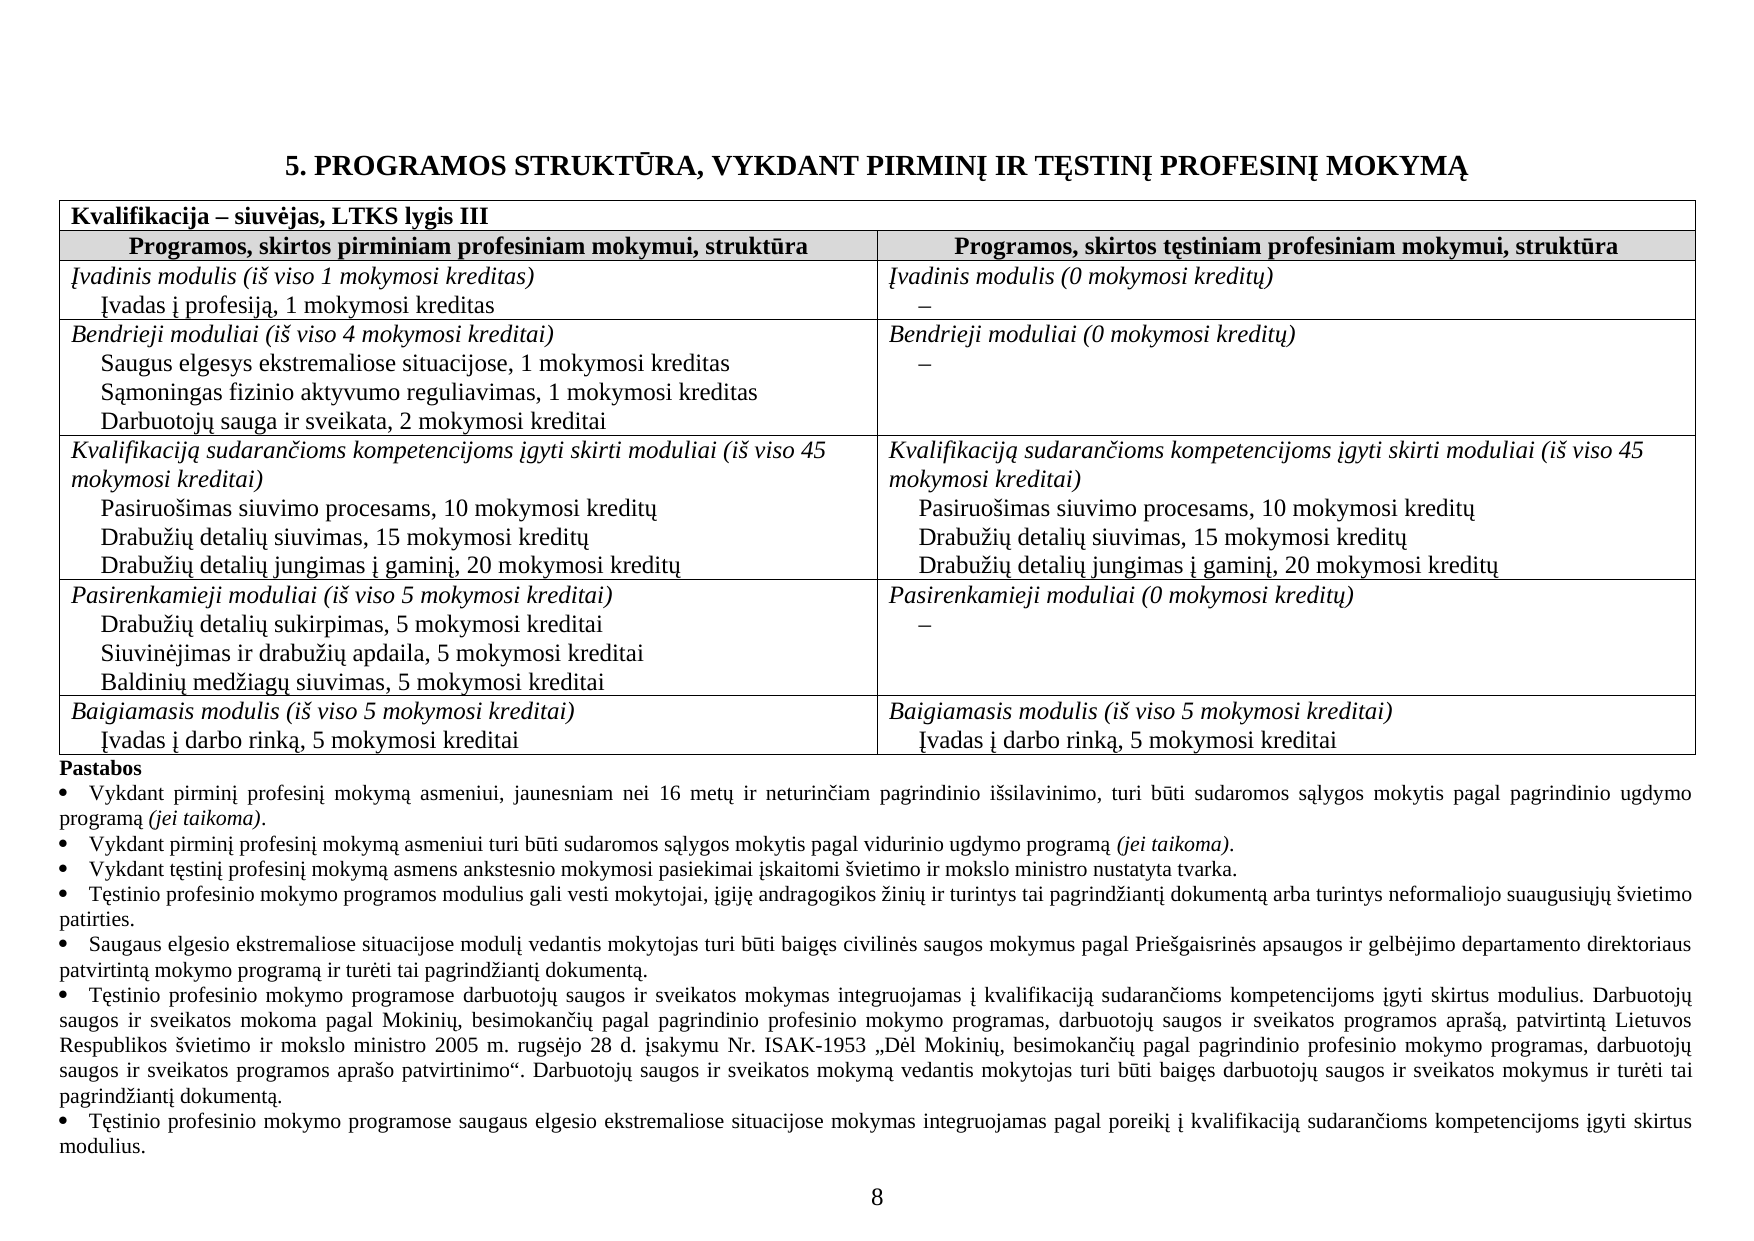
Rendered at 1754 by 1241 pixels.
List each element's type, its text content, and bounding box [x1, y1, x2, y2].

table_cell Pasirenkamieji moduliai (0 mokymosi kreditų) – [878, 580, 1695, 695]
table_cell Bendrieji moduliai (iš viso 4 mokymosi kreditai) Saugus elgesys ekstremaliose situacijose, 1 mokymosi kreditas Sąmoningas fizinio aktyvumo reguliavimas, 1 mokymosi kreditas Darbuotojų sauga ir sveikata, 2 mokymosi kreditai [60, 320, 877, 434]
list Saugaus elgesio ekstremaliose situacijose modulį vedantis mokytojas turi būti baigęs civilinės saugos mokymus pagal Priešgaisrinės apsaugos ir gelbėjimo departamento direktoriaus patvirtintą mokymo programą ir turėti tai pagrindžiantį dokumentą. [59, 931, 1695, 982]
table_header Kvalifikacija – siuvėjas, LTKS lygis III [60, 201, 1695, 230]
list Tęstinio profesinio mokymo programose darbuotojų saugos ir sveikatos mokymas integruojamas į kvalifikaciją sudarančioms kompetencijoms įgyti skirtus modulius. Darbuotojų saugos ir sveikatos mokoma pagal Mokinių, besimokančių pagal pagrindinio profesinio mokymo programas, darbuotojų saugos ir sveikatos programos aprašą, patvirtintą Lietuvos Respublikos švietimo ir mokslo ministro 2005 m. rugsėjo 28 d. įsakymu Nr. ISAK-1953 „Dėl Mokinių, besimokančių pagal pagrindinio profesinio mokymo programas, darbuotojų saugos ir sveikatos programos aprašo patvirtinimo“. Darbuotojų saugos ir sveikatos mokymą vedantis mokytojas turi būti baigęs darbuotojų saugos ir sveikatos mokymus ir turėti tai pagrindžiantį dokumentą. [59, 982, 1695, 1108]
table_cell Baigiamasis modulis (iš viso 5 mokymosi kreditai) Įvadas į darbo rinką, 5 mokymosi kreditai [878, 696, 1695, 754]
list Vykdant pirminį profesinį mokymą asmeniui, jaunesniam nei 16 metų ir neturinčiam pagrindinio išsilavinimo, turi būti sudaromos sąlygos mokytis pagal pagrindinio ugdymo programą (jei taikoma). [59, 780, 1695, 831]
text Pastabos [59, 755, 1695, 780]
table_cell Įvadinis modulis (0 mokymosi kreditų) – [878, 261, 1695, 318]
list Tęstinio profesinio mokymo programose saugaus elgesio ekstremaliose situacijose mokymas integruojamas pagal poreikį į kvalifikaciją sudarančioms kompetencijoms įgyti skirtus modulius. [59, 1108, 1695, 1158]
list Vykdant tęstinį profesinį mokymą asmens ankstesnio mokymosi pasiekimai įskaitomi švietimo ir mokslo ministro nustatyta tvarka. [59, 856, 1695, 881]
table_cell Pasirenkamieji moduliai (iš viso 5 mokymosi kreditai) Drabužių detalių sukirpimas, 5 mokymosi kreditai Siuvinėjimas ir drabužių apdaila, 5 mokymosi kreditai Baldinių medžiagų siuvimas, 5 mokymosi kreditai [60, 580, 877, 695]
table_cell Bendrieji moduliai (0 mokymosi kreditų) – [878, 320, 1695, 434]
table_cell Kvalifikaciją sudarančioms kompetencijoms įgyti skirti moduliai (iš viso 45 mokymosi kreditai) Pasiruošimas siuvimo procesams, 10 mokymosi kreditų Drabužių detalių siuvimas, 15 mokymosi kreditų Drabužių detalių jungimas į gaminį, 20 mokymosi kreditų [878, 436, 1695, 579]
table_cell Baigiamasis modulis (iš viso 5 mokymosi kreditai) Įvadas į darbo rinką, 5 mokymosi kreditai [60, 696, 877, 754]
list Vykdant pirminį profesinį mokymą asmeniui turi būti sudaromos sąlygos mokytis pagal vidurinio ugdymo programą (jei taikoma). [59, 831, 1695, 856]
table_cell Įvadinis modulis (iš viso 1 mokymosi kreditas) Įvadas į profesiją, 1 mokymosi kreditas [60, 261, 877, 318]
list Tęstinio profesinio mokymo programos modulius gali vesti mokytojai, įgiję andragogikos žinių ir turintys tai pagrindžiantį dokumentą arba turintys neformaliojo suaugusiųjų švietimo patirties. [59, 881, 1695, 931]
table_cell Programos, skirtos tęstiniam profesiniam mokymui, struktūra [878, 231, 1695, 260]
table_cell Kvalifikaciją sudarančioms kompetencijoms įgyti skirti moduliai (iš viso 45 mokymosi kreditai) Pasiruošimas siuvimo procesams, 10 mokymosi kreditų Drabužių detalių siuvimas, 15 mokymosi kreditų Drabužių detalių jungimas į gaminį, 20 mokymosi kreditų [60, 436, 877, 579]
text 5. PROGRAMOS STRUKTŪRA, VYKDANT PIRMINĮ IR TĘSTINĮ PROFESINĮ MOKYMĄ [59, 148, 1695, 181]
table_cell Programos, skirtos pirminiam profesiniam mokymui, struktūra [60, 231, 877, 260]
